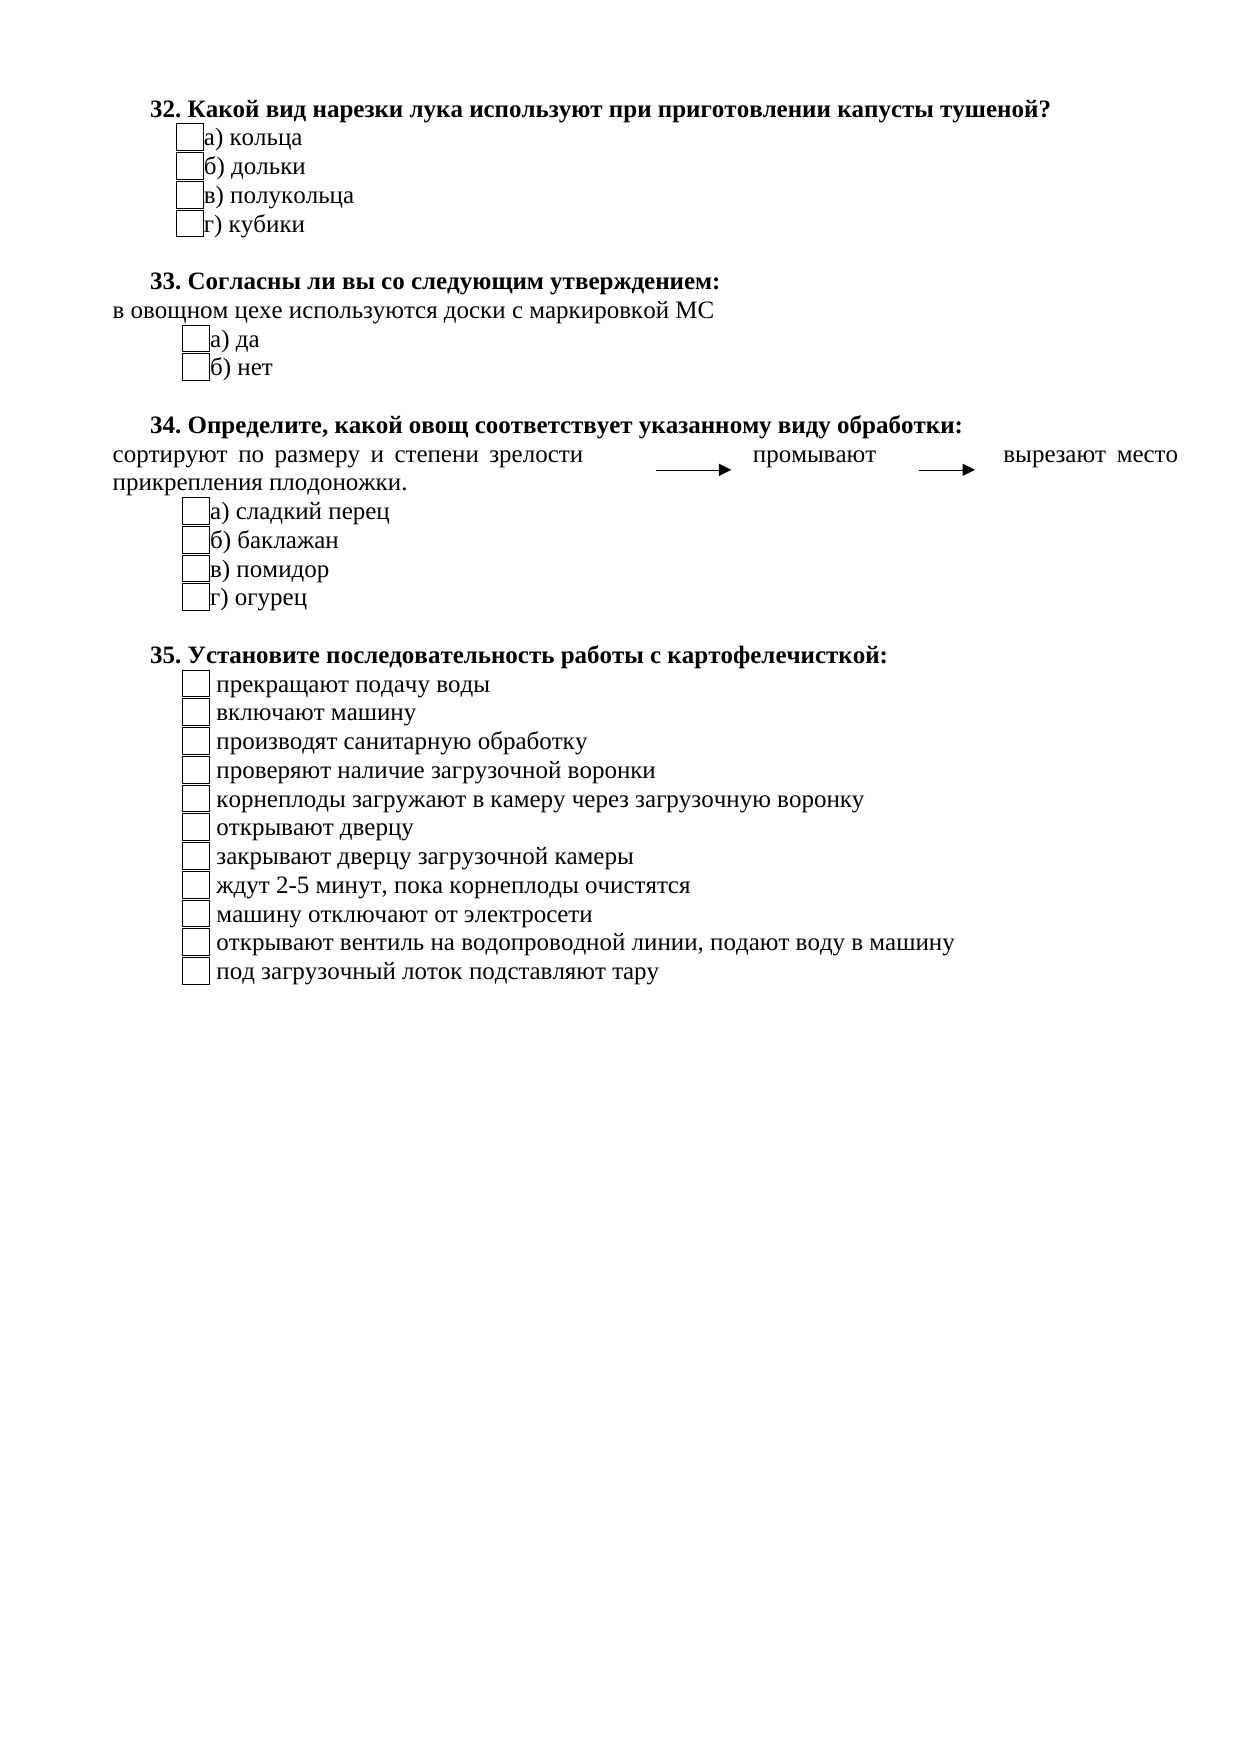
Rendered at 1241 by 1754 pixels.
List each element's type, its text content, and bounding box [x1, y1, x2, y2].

list а) кольца [150, 122, 1181, 151]
list в) полукольца [150, 180, 1181, 209]
text б) баклажан [112, 525, 1181, 554]
list Согласны ли вы со следующим утверждением: [150, 266, 1181, 295]
text проверяют наличие загрузочной воронки [112, 755, 1181, 784]
text включают машину [112, 697, 1181, 726]
text сортируют по размеру и степени зрелости промывают вырезают место прикрепления плодоножки. [112, 439, 1181, 496]
text машину отключают от электросети [112, 899, 1181, 927]
text а) да [112, 324, 1181, 352]
list Какой вид нарезки лука используют при приготовлении капусты тушеной? [150, 94, 1181, 122]
text в овощном цехе используются доски с маркировкой МС [112, 295, 1181, 324]
list б) дольки [150, 151, 1181, 180]
text корнеплоды загружают в камеру через загрузочную воронку [112, 784, 1181, 812]
text в) помидор [112, 554, 1181, 582]
text открывают вентиль на водопроводной линии, подают воду в машину [112, 927, 1181, 956]
text прекращают подачу воды [112, 669, 1181, 697]
text ждут 2-5 минут, пока корнеплоды очистятся [112, 870, 1181, 899]
text под загрузочный лоток подставляют тару [112, 956, 1181, 985]
text б) нет [112, 352, 1181, 381]
list Определите, какой овощ соответствует указанному виду обработки: [150, 410, 1181, 439]
list г) кубики [150, 209, 1181, 237]
text закрывают дверцу загрузочной камеры [112, 841, 1181, 870]
text а) сладкий перец [112, 496, 1181, 525]
text производят санитарную обработку [112, 726, 1181, 755]
text открывают дверцу [112, 812, 1181, 841]
text г) огурец [112, 582, 1181, 611]
list Установите последовательность работы с картофелечисткой: [150, 640, 1181, 669]
